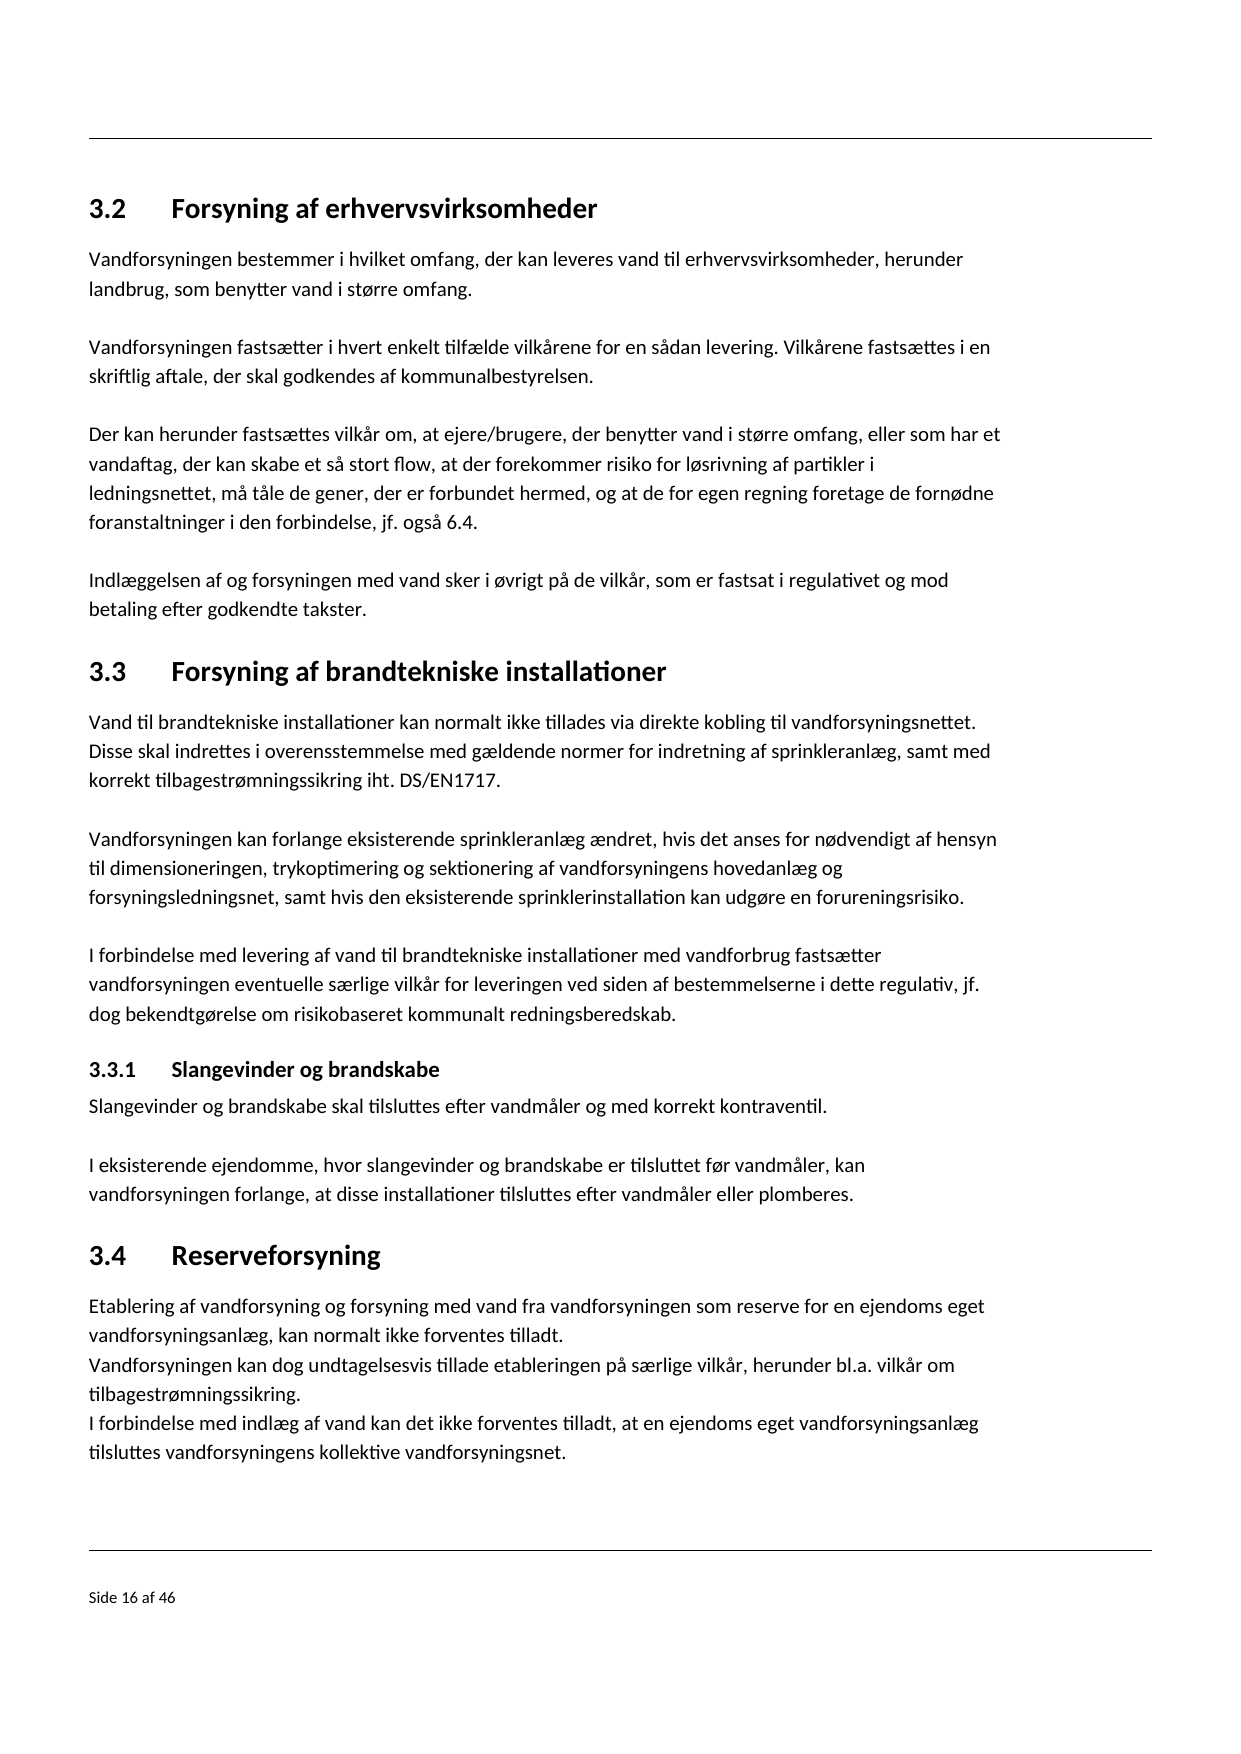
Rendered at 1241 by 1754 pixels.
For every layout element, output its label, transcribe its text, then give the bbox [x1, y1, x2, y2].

text Vand til brandtekniske installationer kan normalt ikke tillades via direkte kobling til vandforsyningsnettet. Disse skal indrettes i overensstemmelse med gældende normer for indretning af sprinkleranlæg, samt med korrekt tilbagestrømningssikring iht. DS/EN1717. [89, 709, 1004, 793]
subtitle Reserveforsyning [89, 1235, 1004, 1273]
text Der kan herunder fastsættes vilkår om, at ejere/brugere, der benytter vand i større omfang, eller som har et vandaftag, der kan skabe et så stort flow, at der forekommer risiko for løsrivning af partikler i ledningsnettet, må tåle de gener, der er forbundet hermed, og at de for egen regning foretage de fornødne foranstaltninger i den forbindelse, jf. også 6.4. [89, 422, 1004, 534]
text Indlæggelsen af og forsyningen med vand sker i øvrigt på de vilkår, som er fastsat i regulativet og mod betaling efter godkendte takster. [89, 567, 1004, 622]
subtitle Forsyning af brandtekniske installationer [89, 651, 1004, 688]
text Vandforsyningen kan dog undtagelsesvis tillade etableringen på særlige vilkår, herunder bl.a. vilkår om tilbagestrømningssikring. [89, 1352, 1004, 1406]
subtitle Slangevinder og brandskabe [89, 1055, 1004, 1083]
text I forbindelse med indlæg af vand kan det ikke forventes tilladt, at en ejendoms eget vandforsyningsanlæg tilsluttes vandforsyningens kollektive vandforsyningsnet. [89, 1410, 1004, 1465]
text I forbindelse med levering af vand til brandtekniske installationer med vandforbrug fastsætter vandforsyningen eventuelle særlige vilkår for leveringen ved siden af bestemmelserne i dette regulativ, jf. dog bekendtgørelse om risikobaseret kommunalt redningsberedskab. [89, 942, 1004, 1026]
text Vandforsyningen fastsætter i hvert enkelt tilfælde vilkårene for en sådan levering. Vilkårene fastsættes i en skriftlig aftale, der skal godkendes af kommunalbestyrelsen. [89, 334, 1004, 389]
text Etablering af vandforsyning og forsyning med vand fra vandforsyningen som reserve for en ejendoms eget vandforsyningsanlæg, kan normalt ikke forventes tilladt. [89, 1293, 1004, 1348]
text Vandforsyningen kan forlange eksisterende sprinkleranlæg ændret, hvis det anses for nødvendigt af hensyn til dimensioneringen, trykoptimering og sektionering af vandforsyningens hovedanlæg og forsyningsledningsnet, samt hvis den eksisterende sprinklerinstallation kan udgøre en forureningsrisiko. [89, 826, 1004, 909]
text I eksisterende ejendomme, hvor slangevinder og brandskabe er tilsluttet før vandmåler, kan vandforsyningen forlange, at disse installationer tilsluttes efter vandmåler eller plomberes. [89, 1152, 1004, 1206]
text Slangevinder og brandskabe skal tilsluttes efter vandmåler og med korrekt kontraventil. [89, 1093, 1004, 1119]
text Vandforsyningen bestemmer i hvilket omfang, der kan leveres vand til erhvervsvirksomheder, herunder landbrug, som benytter vand i større omfang. [89, 247, 1004, 301]
subtitle Forsyning af erhvervsvirksomheder [89, 188, 1004, 226]
